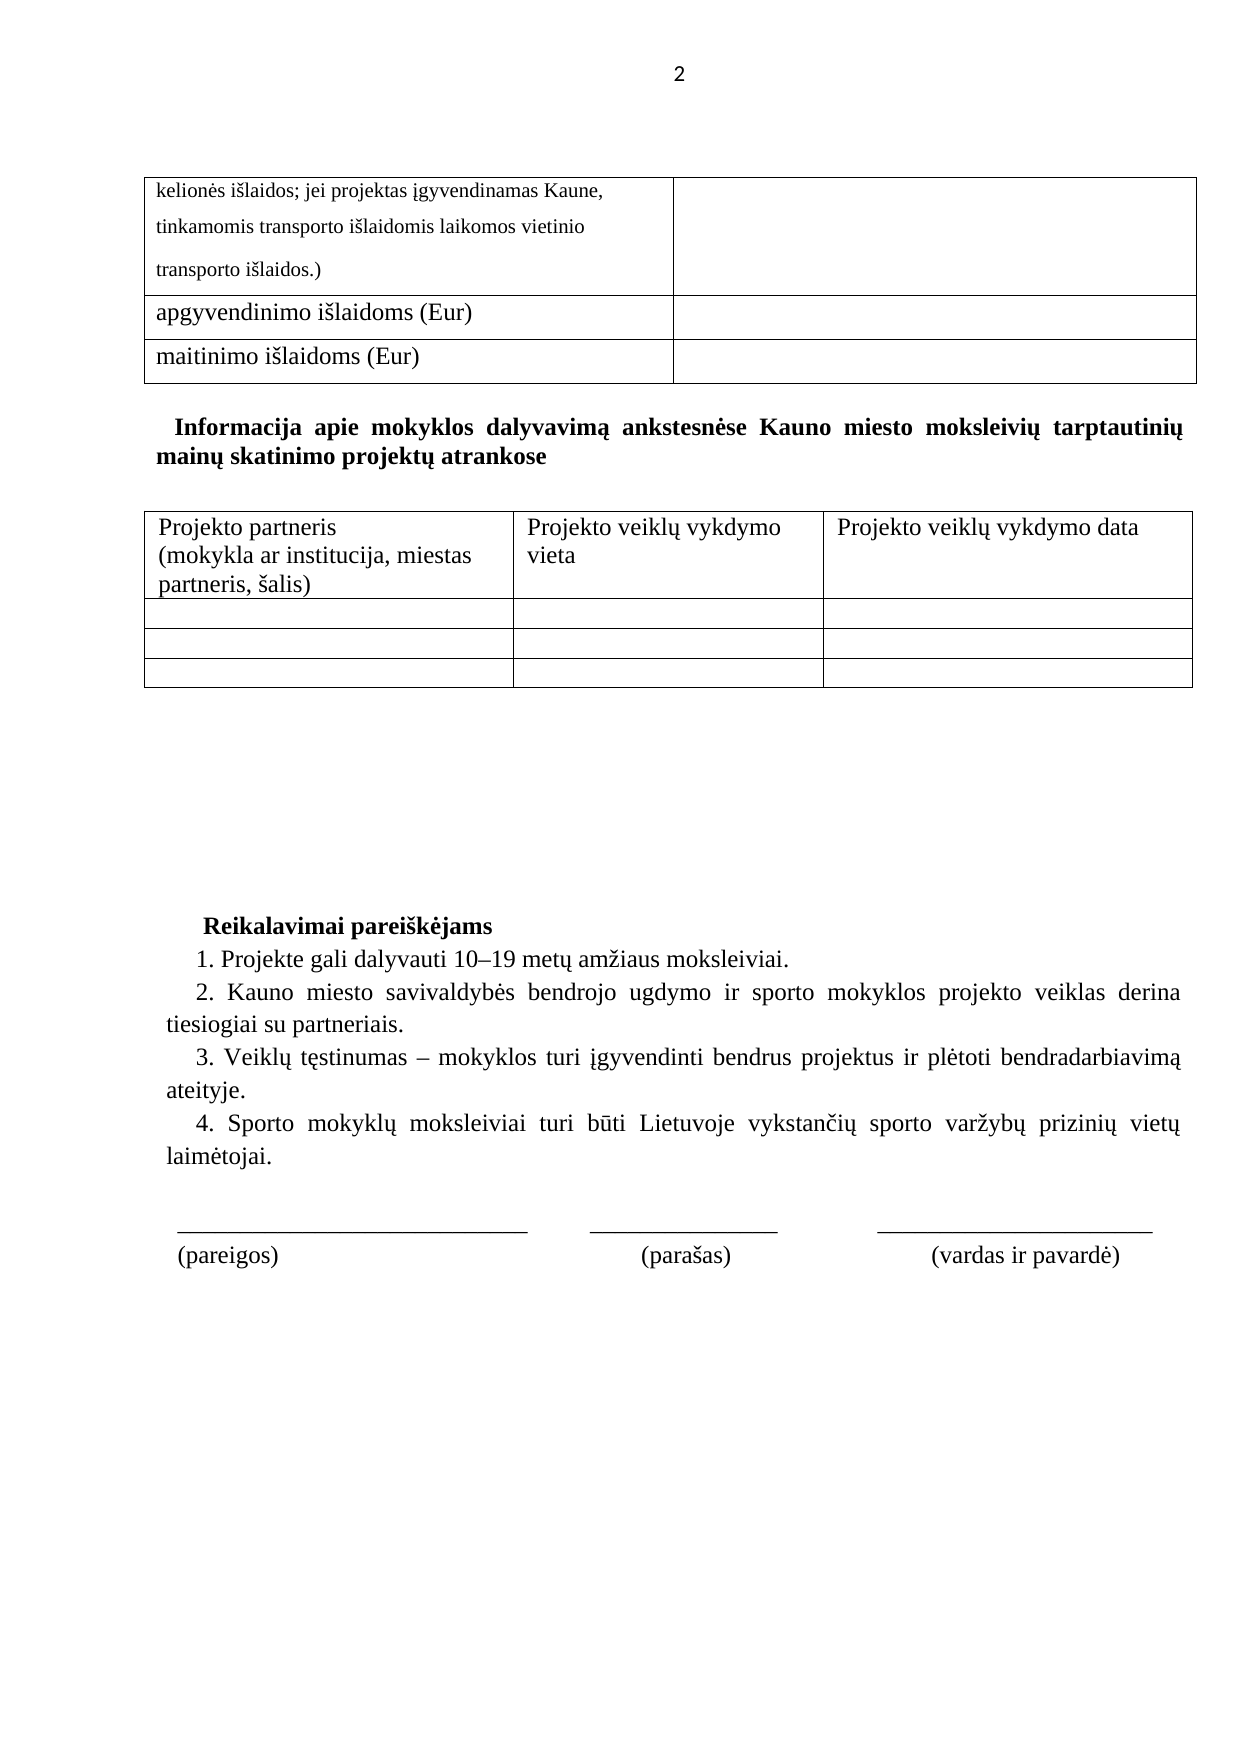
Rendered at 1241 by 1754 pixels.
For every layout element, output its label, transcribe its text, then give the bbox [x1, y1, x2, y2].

table_cell [674, 296, 1196, 339]
table_cell [674, 340, 1196, 383]
text (pareigos) (parašas) (vardas ir pavardė) [177, 1240, 1181, 1269]
table_cell 2. Kauno miesto savivaldybės bendrojo ugdymo ir sporto mokyklos projekto veiklas derina tiesiogiai su partneriais. [155, 977, 1226, 1042]
table_cell maitinimo išlaidoms (Eur) [145, 340, 673, 383]
table_cell 3. Veiklų tęstinumas – mokyklos turi įgyvendinti bendrus projektus ir plėtoti bendradarbiavimą ateityje. 4. Sporto mokyklų moksleiviai turi būti Lietuvoje vykstančių sporto varžybų prizinių vietų laimėtojai. [155, 1042, 1226, 1207]
table_header Reikalavimai pareiškėjams 1. Projekte gali dalyvauti 10–19 metų amžiaus moksleiviai. [155, 878, 1226, 977]
table_cell [674, 178, 1196, 294]
table_cell Informacija apie mokyklos dalyvavimą ankstesnėse Kauno miesto moksleivių tarptautinių mainų skatinimo projektų atrankose [145, 384, 1196, 878]
text ____________________________ _______________ ______________________ [177, 1207, 1181, 1236]
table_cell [145, 178, 673, 294]
table_cell apgyvendinimo išlaidoms (Eur) [145, 296, 673, 339]
